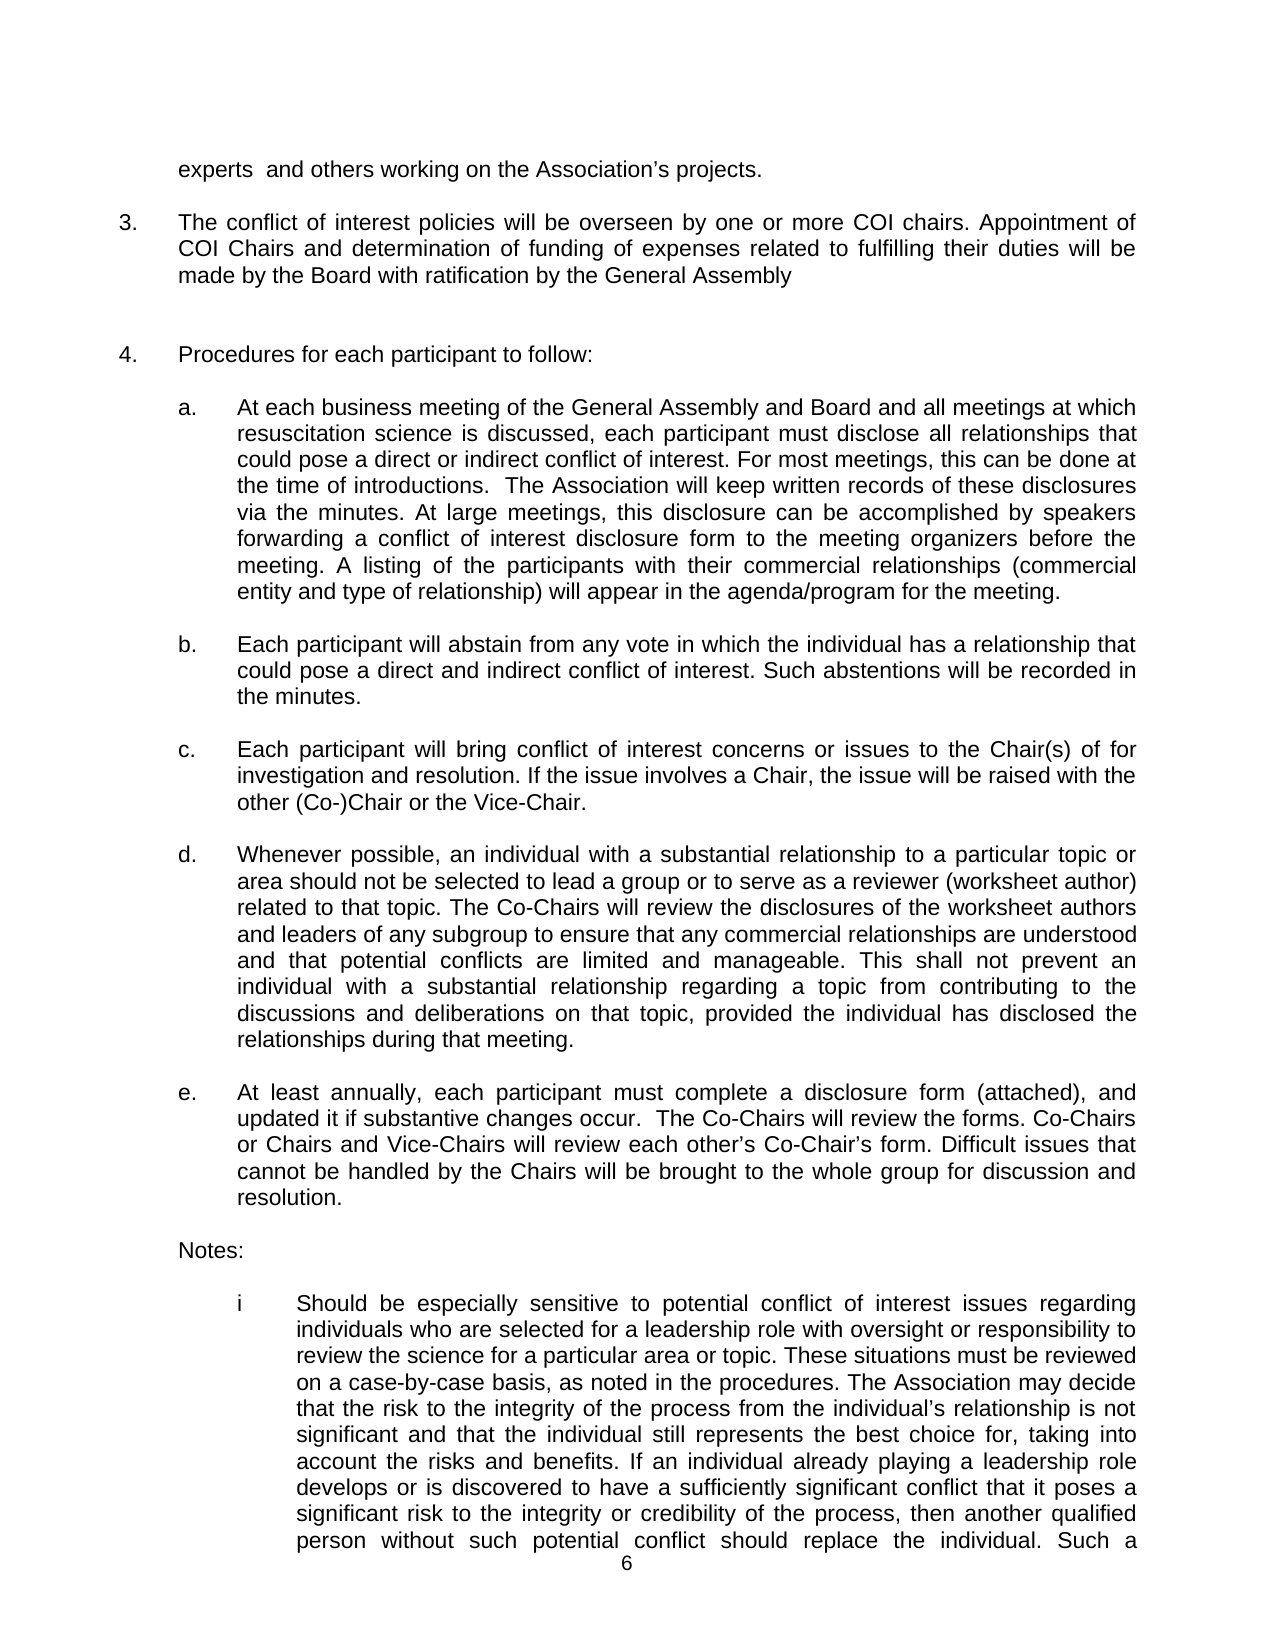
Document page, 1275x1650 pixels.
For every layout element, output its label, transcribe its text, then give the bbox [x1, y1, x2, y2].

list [237, 1289, 1137, 1553]
list At least annually, each participant must complete a disclosure form (attached), and updated it if substantive changes occur. The Co-Chairs will review the forms. Co-Chairs or Chairs and Vice-Chairs will review each other’s Co-Chair’s form. Difficult issues that cannot be handled by the Chairs will be brought to the whole group for discussion and resolution. [178, 1079, 1137, 1210]
list Procedures for each participant to follow: [119, 341, 1137, 367]
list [119, 156, 1137, 183]
list Each participant will abstain from any vote in which the individual has a relationship that could pose a direct and indirect conflict of interest. Such abstentions will be recorded in the minutes. [178, 631, 1137, 710]
list Each participant will bring conflict of interest concerns or issues to the Chair(s) of for investigation and resolution. If the issue involves a Chair, the issue will be raised with the other (Co-)Chair or the Vice-Chair. [178, 736, 1137, 815]
text Notes: [178, 1237, 1137, 1263]
list Whenever possible, an individual with a substantial relationship to a particular topic or area should not be selected to lead a group or to serve as a reviewer (worksheet author) related to that topic. The Co-Chairs will review the disclosures of the worksheet authors and leaders of any subgroup to ensure that any commercial relationships are understood and that potential conflicts are limited and manageable. This shall not prevent an individual with a substantial relationship regarding a topic from contributing to the discussions and deliberations on that topic, provided the individual has disclosed the relationships during that meeting. [178, 841, 1137, 1052]
list At each business meeting of the General Assembly and Board and all meetings at which resuscitation science is discussed, each participant must disclose all relationships that could pose a direct or indirect conflict of interest. For most meetings, this can be done at the time of introductions. The Association will keep written records of these disclosures via the minutes. At large meetings, this disclosure can be accomplished by speakers forwarding a conflict of interest disclosure form to the meeting organizers before the meeting. A listing of the participants with their commercial relationships (commercial entity and type of relationship) will appear in the agenda/program for the meeting. [178, 393, 1137, 604]
list The conflict of interest policies will be overseen by one or more COI chairs. Appointment of COI Chairs and determination of funding of expenses related to fulfilling their duties will be made by the Board with ratification by the General Assembly [119, 209, 1137, 288]
